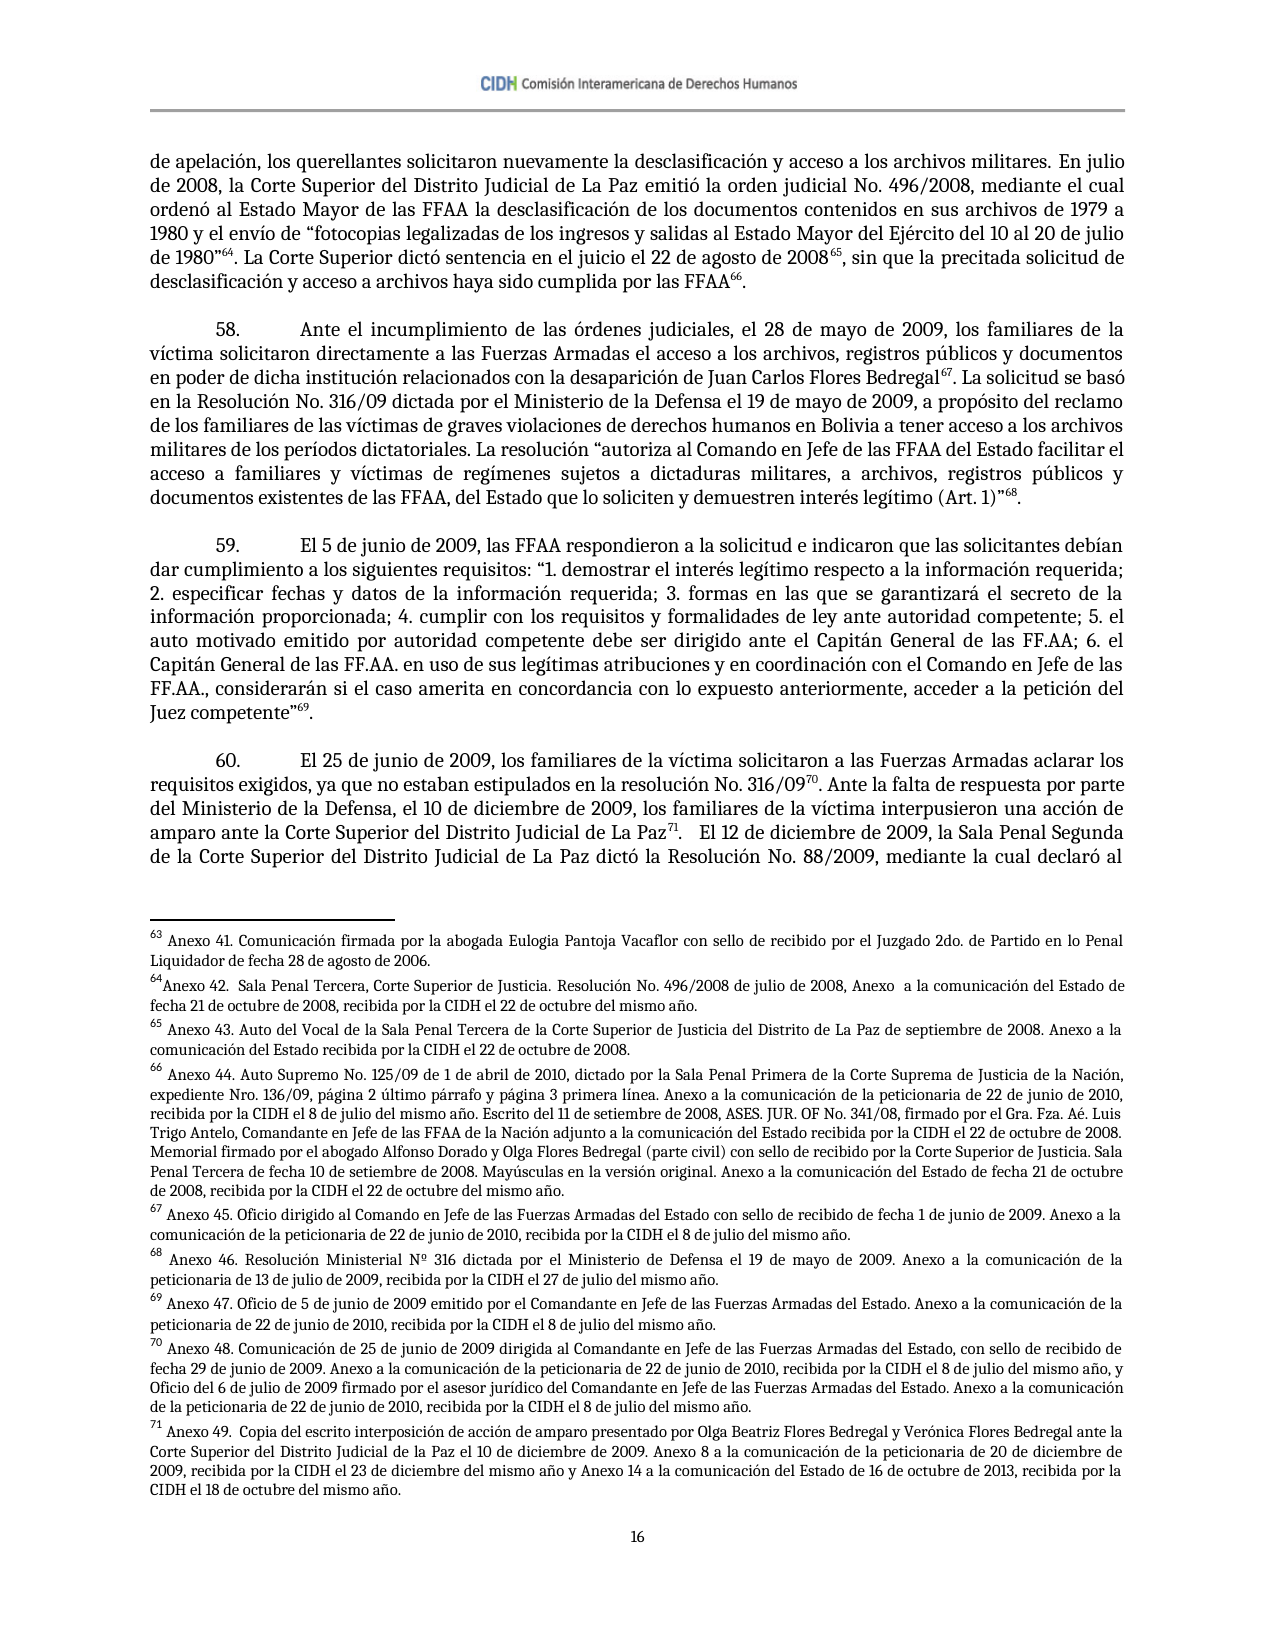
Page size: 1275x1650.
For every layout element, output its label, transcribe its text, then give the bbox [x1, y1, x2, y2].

list El 5 de junio de 2009, las FFAA respondieron a la solicitud e indicaron que las solicitantes debían dar cumplimiento a los siguientes requisitos: “1. demostrar el interés legítimo respecto a la información requerida; 2. especificar fechas y datos de la información requerida; 3. formas en las que se garantizará el secreto de la información proporcionada; 4. cumplir con los requisitos y formalidades de ley ante autoridad competente; 5. el auto motivado emitido por autoridad competente debe ser dirigido ante el Capitán General de las FF.AA; 6. el Capitán General de las FF.AA. en uso de sus legítimas atribuciones y en coordinación con el Comando en Jefe de las FF.AA., considerarán si el caso amerita en concordancia con lo expuesto anteriormente, acceder a la petición del Juez competente”. [150, 533, 1125, 725]
list El 28 de agosto de 2006, en el marco del proceso penal “Ministerio Público contra Franz Pizarro y otros”, la familia Flores Bedregal solicitó al Juez Segundo de Partido en lo Penal Liquidador la desclasificación y desarchivo de los documentos de las FFAA correspondientes al año 1980. Según lo alegado por las peticionarias, que no fue controvertido por el Estado, esta solicitud nunca fue respondida por el tribunal. En 2008, durante la fase de apelación, los querellantes solicitaron nuevamente la desclasificación y acceso a los archivos militares. En julio de 2008, la Corte Superior del Distrito Judicial de La Paz emitió la orden judicial No. 496/2008, mediante el cual ordenó al Estado Mayor de las FFAA la desclasificación de los documentos contenidos en sus archivos de 1979 a 1980 y el envío de “fotocopias legalizadas de los ingresos y salidas al Estado Mayor del Ejército del 10 al 20 de julio de 1980”. La Corte Superior dictó sentencia en el juicio el 22 de agosto de 2008, sin que la precitada solicitud de desclasificación y acceso a archivos haya sido cumplida por las FFAA. [150, 150, 1125, 294]
list Ante el incumplimiento de las órdenes judiciales, el 28 de mayo de 2009, los familiares de la víctima solicitaron directamente a las Fuerzas Armadas el acceso a los archivos, registros públicos y documentos en poder de dicha institución relacionados con la desaparición de Juan Carlos Flores Bedregal. La solicitud se basó en la Resolución No. 316/09 dictada por el Ministerio de la Defensa el 19 de mayo de 2009, a propósito del reclamo de los familiares de las víctimas de graves violaciones de derechos humanos en Bolivia a tener acceso a los archivos militares de los períodos dictatoriales. La resolución “autoriza al Comando en Jefe de las FFAA del Estado facilitar el acceso a familiares y víctimas de regímenes sujetos a dictaduras militares, a archivos, registros públicos y documentos existentes de las FFAA, del Estado que lo soliciten y demuestren interés legítimo (Art. 1)”. [150, 318, 1125, 509]
list El 25 de junio de 2009, los familiares de la víctima solicitaron a las Fuerzas Armadas aclarar los requisitos exigidos, ya que no estaban estipulados en la resolución No. 316/09. Ante la falta de respuesta por parte del Ministerio de la Defensa, el 10 de diciembre de 2009, los familiares de la víctima interpusieron una acción de amparo ante la Corte Superior del Distrito Judicial de La Paz. El 12 de diciembre de 2009, la Sala Penal Segunda de la Corte Superior del Distrito Judicial de La Paz dictó la Resolución No. 88/2009, mediante la cual declaró al recurso “IMPROCEDENTE in límine”. La Sala determinó que las solicitantes “previamente deben cumplir el procedimiento señalado por la autoridad, […] la acción no puede ser utilizada en sustitución de otros medios ordinarios establecidos por la ley”. Los familiares de la víctima no reiteraron la solicitud ante el Ministerio de la Defensa al considerar que los requisitos vulneraban su derecho a la verdad y no lograron tener acceso directo a los archivos militares por esta vía. [150, 749, 1125, 869]
picture [475, 75, 800, 93]
